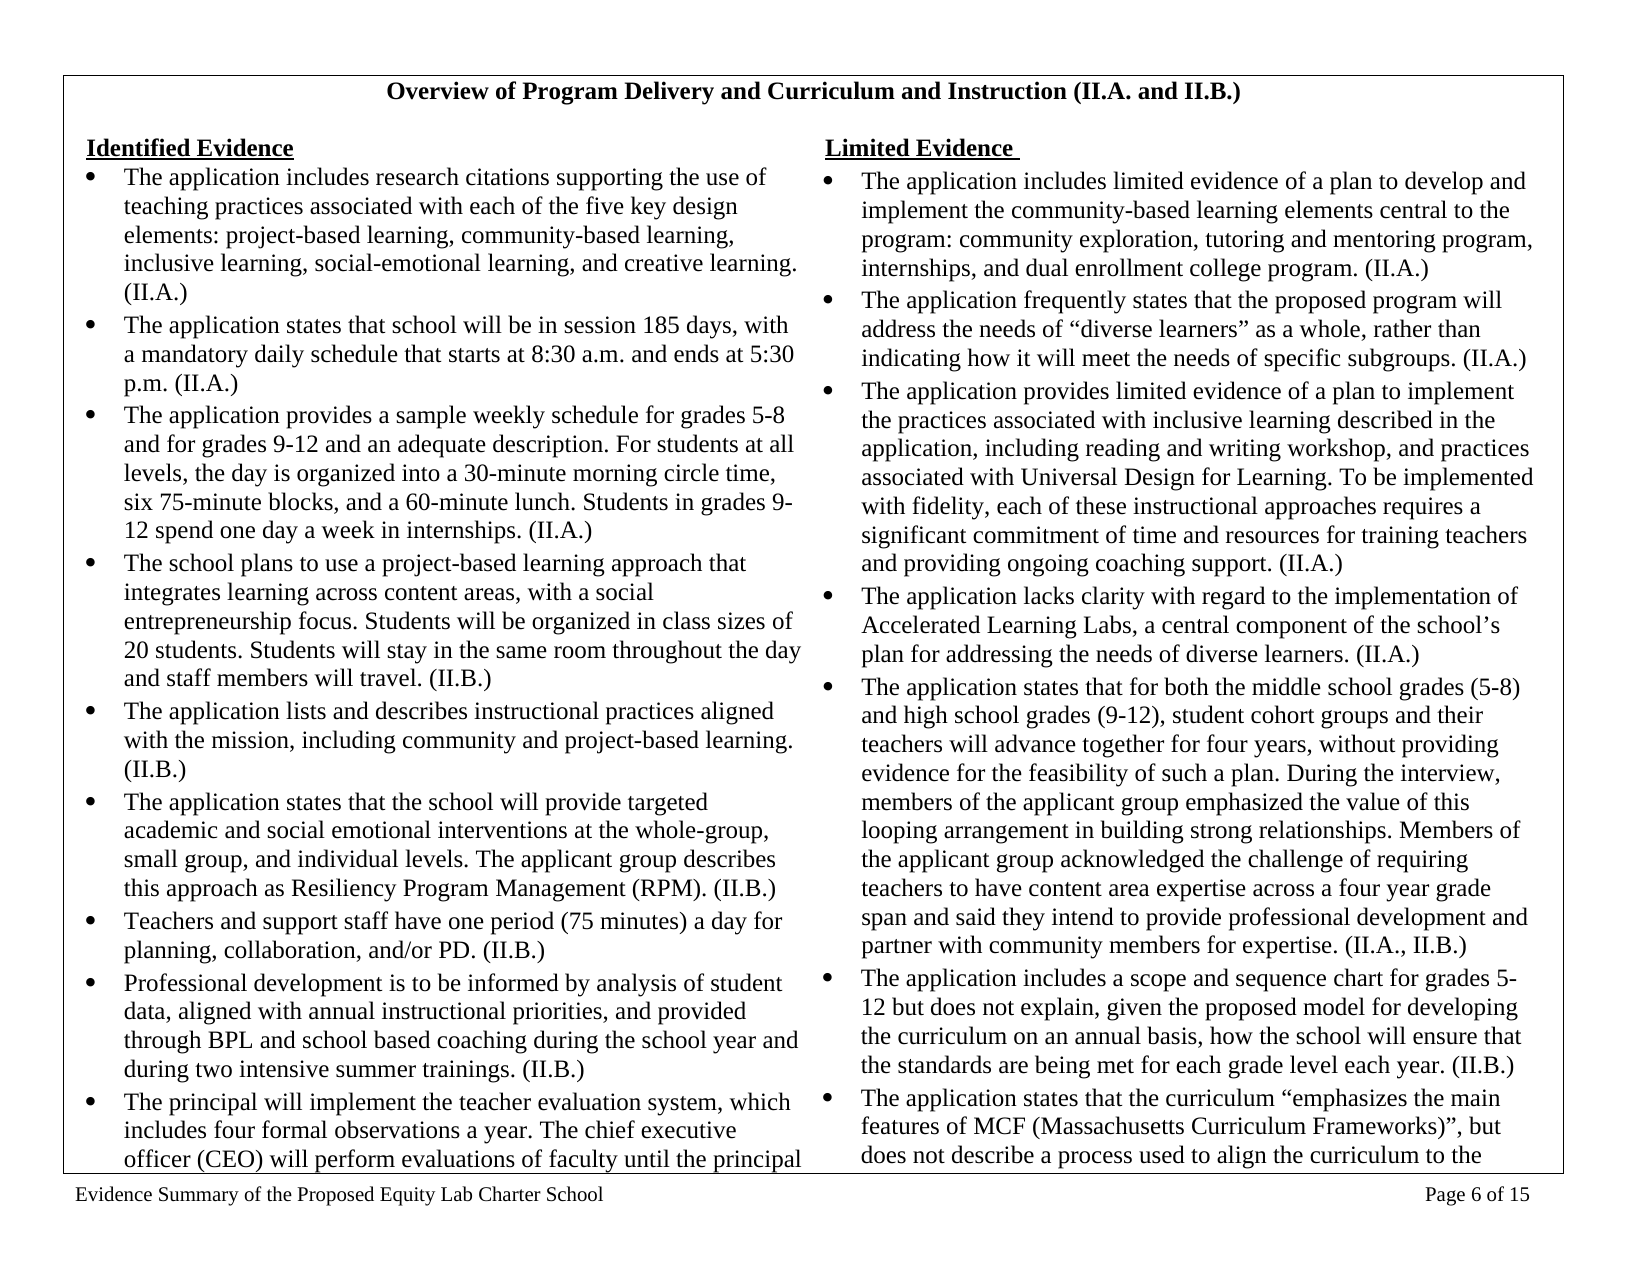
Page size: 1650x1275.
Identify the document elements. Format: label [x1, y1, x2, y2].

table_header [64, 76, 1563, 1173]
